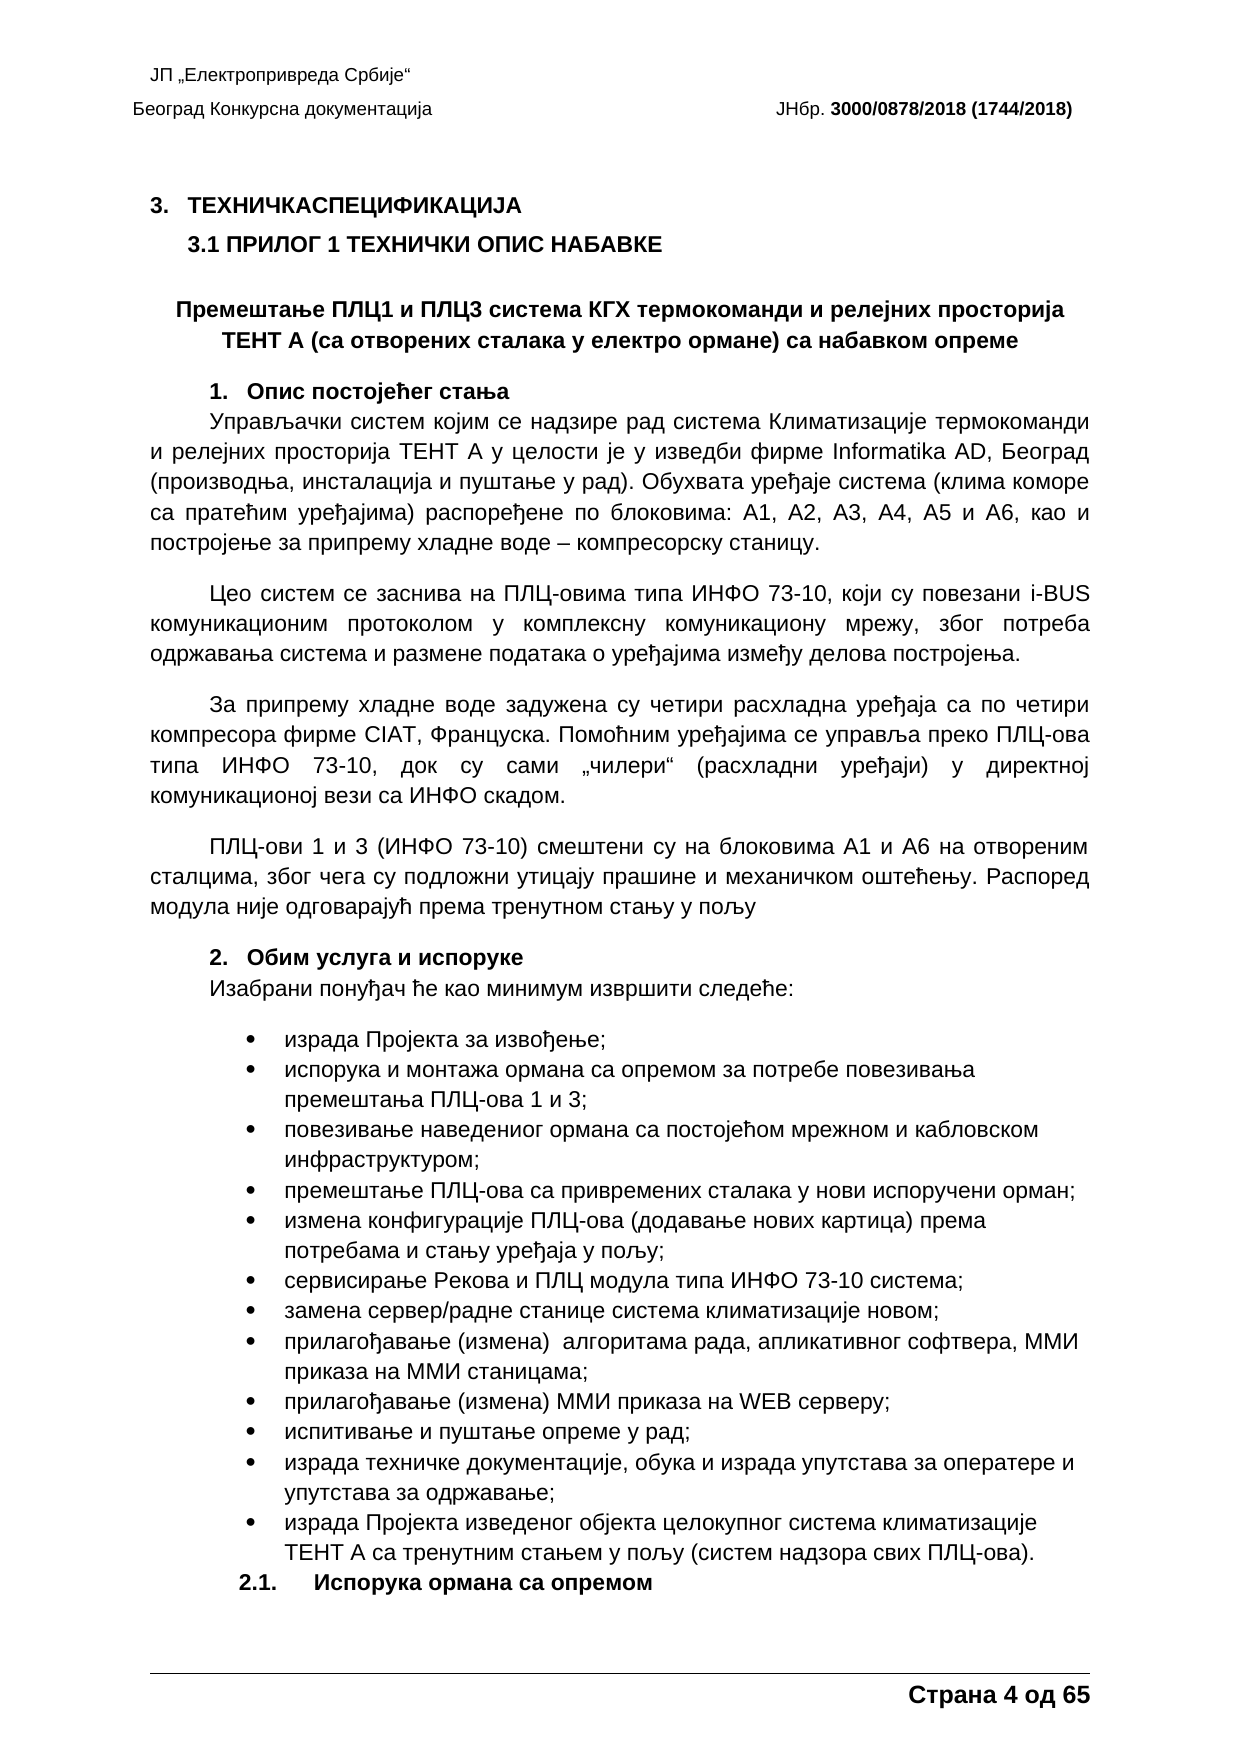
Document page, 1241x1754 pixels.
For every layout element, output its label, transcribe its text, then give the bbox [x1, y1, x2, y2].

subtitle ТЕХНИЧКАСПЕЦИФИКАЦИЈА [150, 192, 1090, 219]
text ПЛЦ-ови 1 и 3 (ИНФО 73-10) смештени су на блоковима А1 и А6 на отвореним сталцима, због чега су подложни утицају прашине и механичком оштећењу. Распоред модула није одговарајућ према тренутном стању у пољу [150, 833, 1090, 919]
list израда техничке документације, обука и израда упутстава за оператере и упутстава за одржавање; [247, 1448, 1090, 1505]
text Цео систем се заснива на ПЛЦ-овима типа ИНФО 73-10, који су повезани i-BUS комуникационим протоколом у комплексну комуникациону мрежу, због потреба одржавања система и размене података о уређајима између делова постројења. [150, 580, 1090, 666]
list премештање ПЛЦ-ова са привремених сталака у нови испоручени орман; [247, 1177, 1090, 1203]
text Управљачки систем којим се надзире рад система Климатизације термокоманди и релејних просторија ТЕНТ А у целости је у изведби фирме Informatika AD, Београд (производња, инсталација и пуштање у рад). Обухвата уређаје система (клима коморе са пратећим уређајима) распоређене по блоковима: А1, А2, А3, А4, А5 и А6, као и постројење за припрему хладне воде – компресорску станицу. [150, 408, 1090, 555]
list Опис постојећег стања [209, 378, 1090, 404]
list Обим услуга и испоруке [209, 944, 1090, 971]
list измена конфигурације ПЛЦ-ова (додавање нових картица) према потребама и стању уређаја у пољу; [247, 1207, 1090, 1263]
list прилагођавање (измена) алгоритама рада, апликативног софтвера, ММИ приказа на ММИ станицама; [247, 1328, 1090, 1384]
list замена сервер/радне станице система климатизације новом; [247, 1297, 1090, 1324]
list сервисирање Рекова и ПЛЦ модула типа ИНФО 73-10 система; [247, 1267, 1090, 1293]
list испитивање и пуштање опреме у рад; [247, 1418, 1090, 1444]
list Испорука ормана са опремом [239, 1569, 1090, 1596]
list израда Пројекта за извођење; [247, 1026, 1090, 1052]
text Премештање ПЛЦ1 и ПЛЦ3 система КГХ термокоманди и релејних просторија ТЕНТ А (са отворених сталака у електро ормане) са набавком опреме [150, 296, 1090, 353]
text За припрему хладне воде задужена су четири расхладна уређаја са по четири компресора фирме CIAT, Француска. Помоћним уређајима се управља преко ПЛЦ-ова типа ИНФО 73-10, док су сами „чилери“ (расхладни уређаји) у директној комуникационој вези са ИНФО скадом. [150, 691, 1090, 808]
list израда Пројекта изведеног објекта целокупног система климатизације ТЕНТ А са тренутним стањем у пољу (систем надзора свих ПЛЦ-ова). [247, 1509, 1090, 1565]
list испорука и монтажа ормана са опремом за потребе повезивања премештања ПЛЦ-ова 1 и 3; [247, 1056, 1090, 1112]
text Изaбрани понуђач ће као минимум извршити следеће: [150, 974, 1090, 1001]
subtitle 3.1 ПРИЛОГ 1 ТЕХНИЧКИ ОПИС НАБАВКЕ [187, 231, 1090, 257]
list повезивање наведениог ормана са постојећом мрежном и кабловском инфраструктуром; [247, 1116, 1090, 1173]
list прилагођавање (измена) ММИ приказа на WEB серверу; [247, 1388, 1090, 1414]
